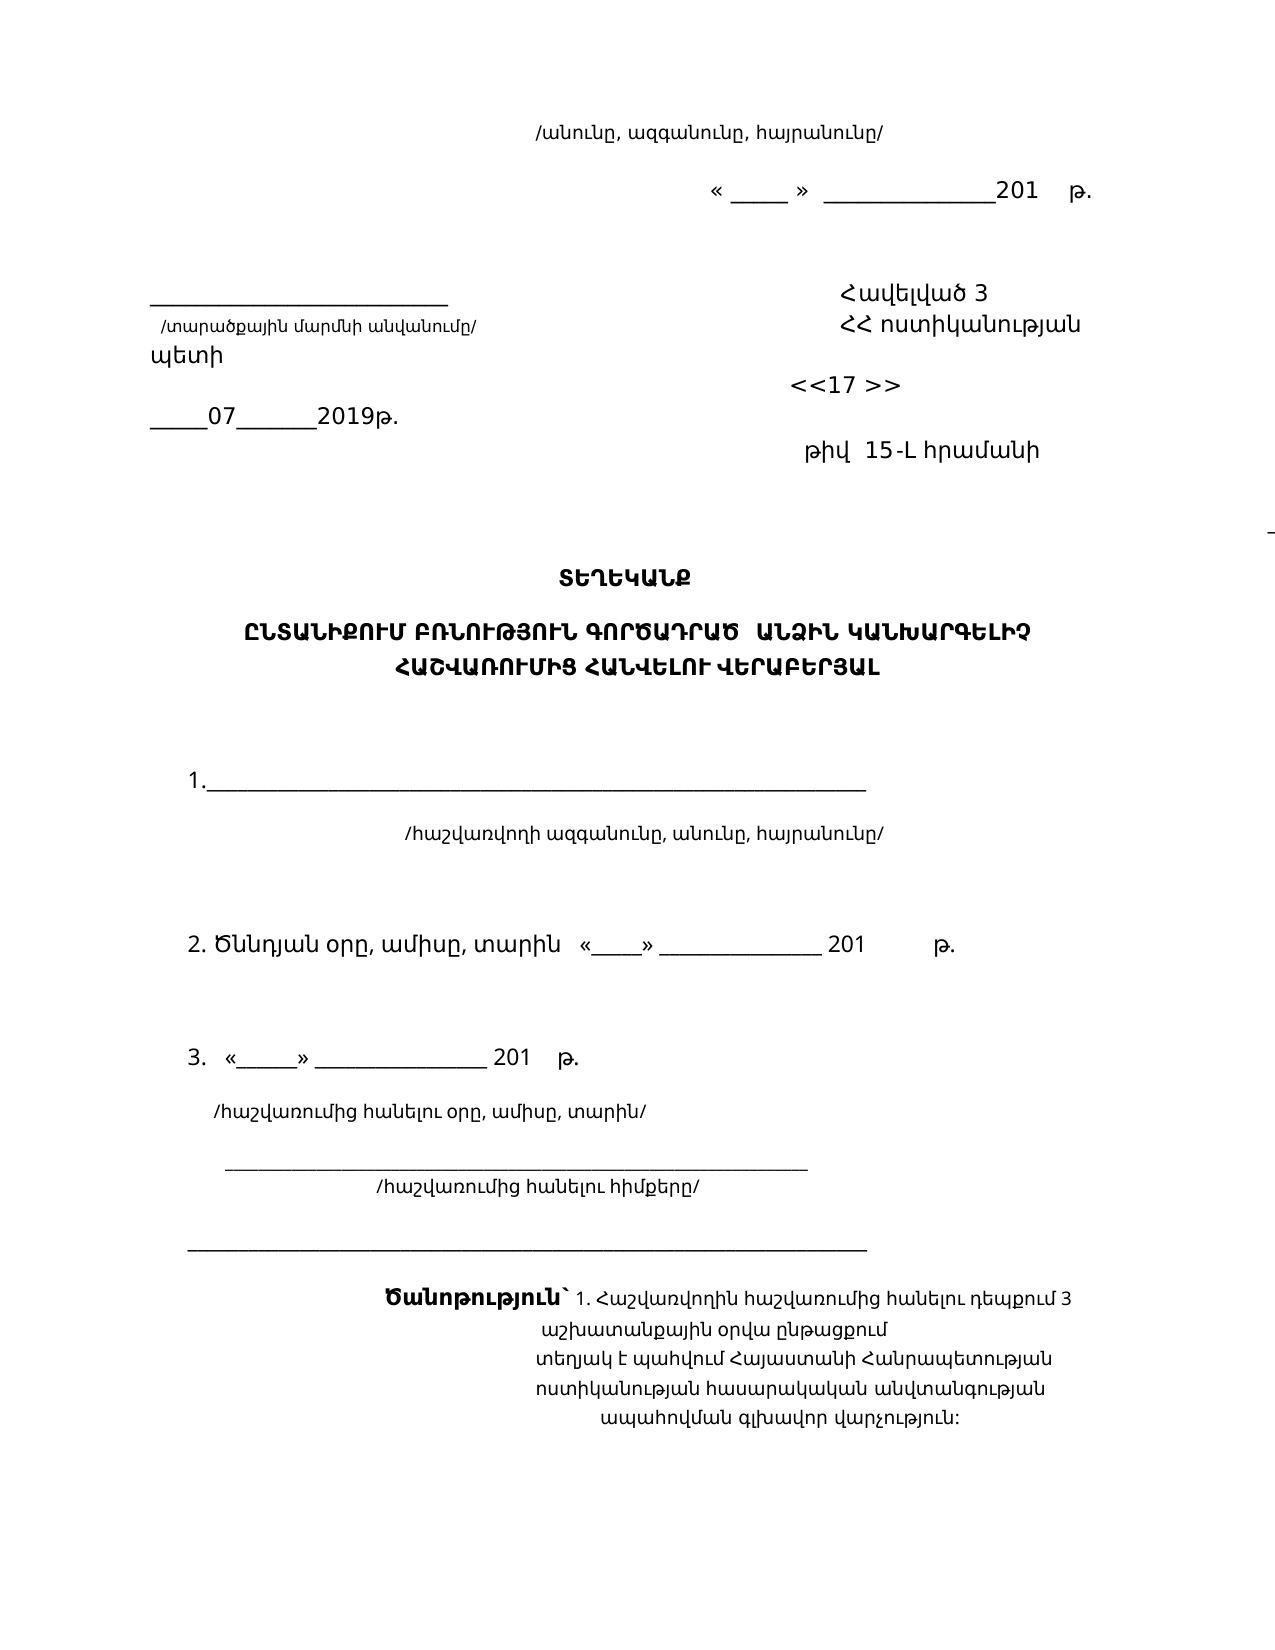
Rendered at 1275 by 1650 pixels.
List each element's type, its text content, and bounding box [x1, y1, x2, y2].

text Ծանոթություն` 1. Հաշվառվողին հաշվառումից հանելու դեպքում 3 [187, 1280, 1125, 1312]
list ______________________________________________________________________ [225, 1148, 1125, 1173]
text _ [1123, 506, 1275, 537]
text ՏԵՂԵԿԱՆՔ [371, 562, 1125, 593]
text /անունը, ազգանունը, հայրանունը/ [300, 122, 1125, 144]
text թիվ 15-Լ հրամանի [150, 434, 1125, 501]
text __________________________ Հավելված 3 [150, 281, 1125, 307]
text տեղյակ է պահվում Հայաստանի Հանրապետության [150, 1346, 1125, 1371]
text աշխատանքային օրվա ընթացքում [187, 1316, 1125, 1342]
text ապահովման գլխավոր վարչություն: [600, 1404, 1125, 1430]
text /տարածքային մարմնի անվանումը/ ՀՀ ոստիկանության պետի [150, 311, 1125, 368]
text /հաշվառումից հանելու օրը, ամիսը, տարին/ [150, 1098, 1125, 1123]
text /հաշվառվողի ազգանունը, անունը, հայրանունը/ [261, 821, 1125, 846]
text 2. Ծննդյան օրը, ամիսը, տարին «_____» ________________ 201 թ. [187, 928, 1125, 959]
text ոստիկանության հասարակական անվտանգության [150, 1375, 1125, 1400]
text ԸՆՏԱՆԻՔՈՒՄ ԲՌՆՈՒԹՅՈՒՆ ԳՈՐԾԱԴՐԱԾ ԱՆՁԻՆ ԿԱՆԽԱՐԳԵԼԻՉ ՀԱՇՎԱՌՈՒՄԻՑ ՀԱՆՎԵԼՈՒ ՎԵՐԱԲԵՐՅԱԼ [150, 619, 1125, 682]
text <<17 >> _____07_______2019թ. [150, 372, 1125, 430]
text /հաշվառումից հանելու հիմքերը/ [225, 1173, 1125, 1199]
text 3. «______» _________________ 201 թ. [187, 1041, 1125, 1072]
text ___________________________________________________________________ [187, 1224, 1125, 1255]
text « _____ » _______________201 թ. [150, 178, 1125, 204]
text 1._________________________________________________________________ [187, 764, 1125, 795]
